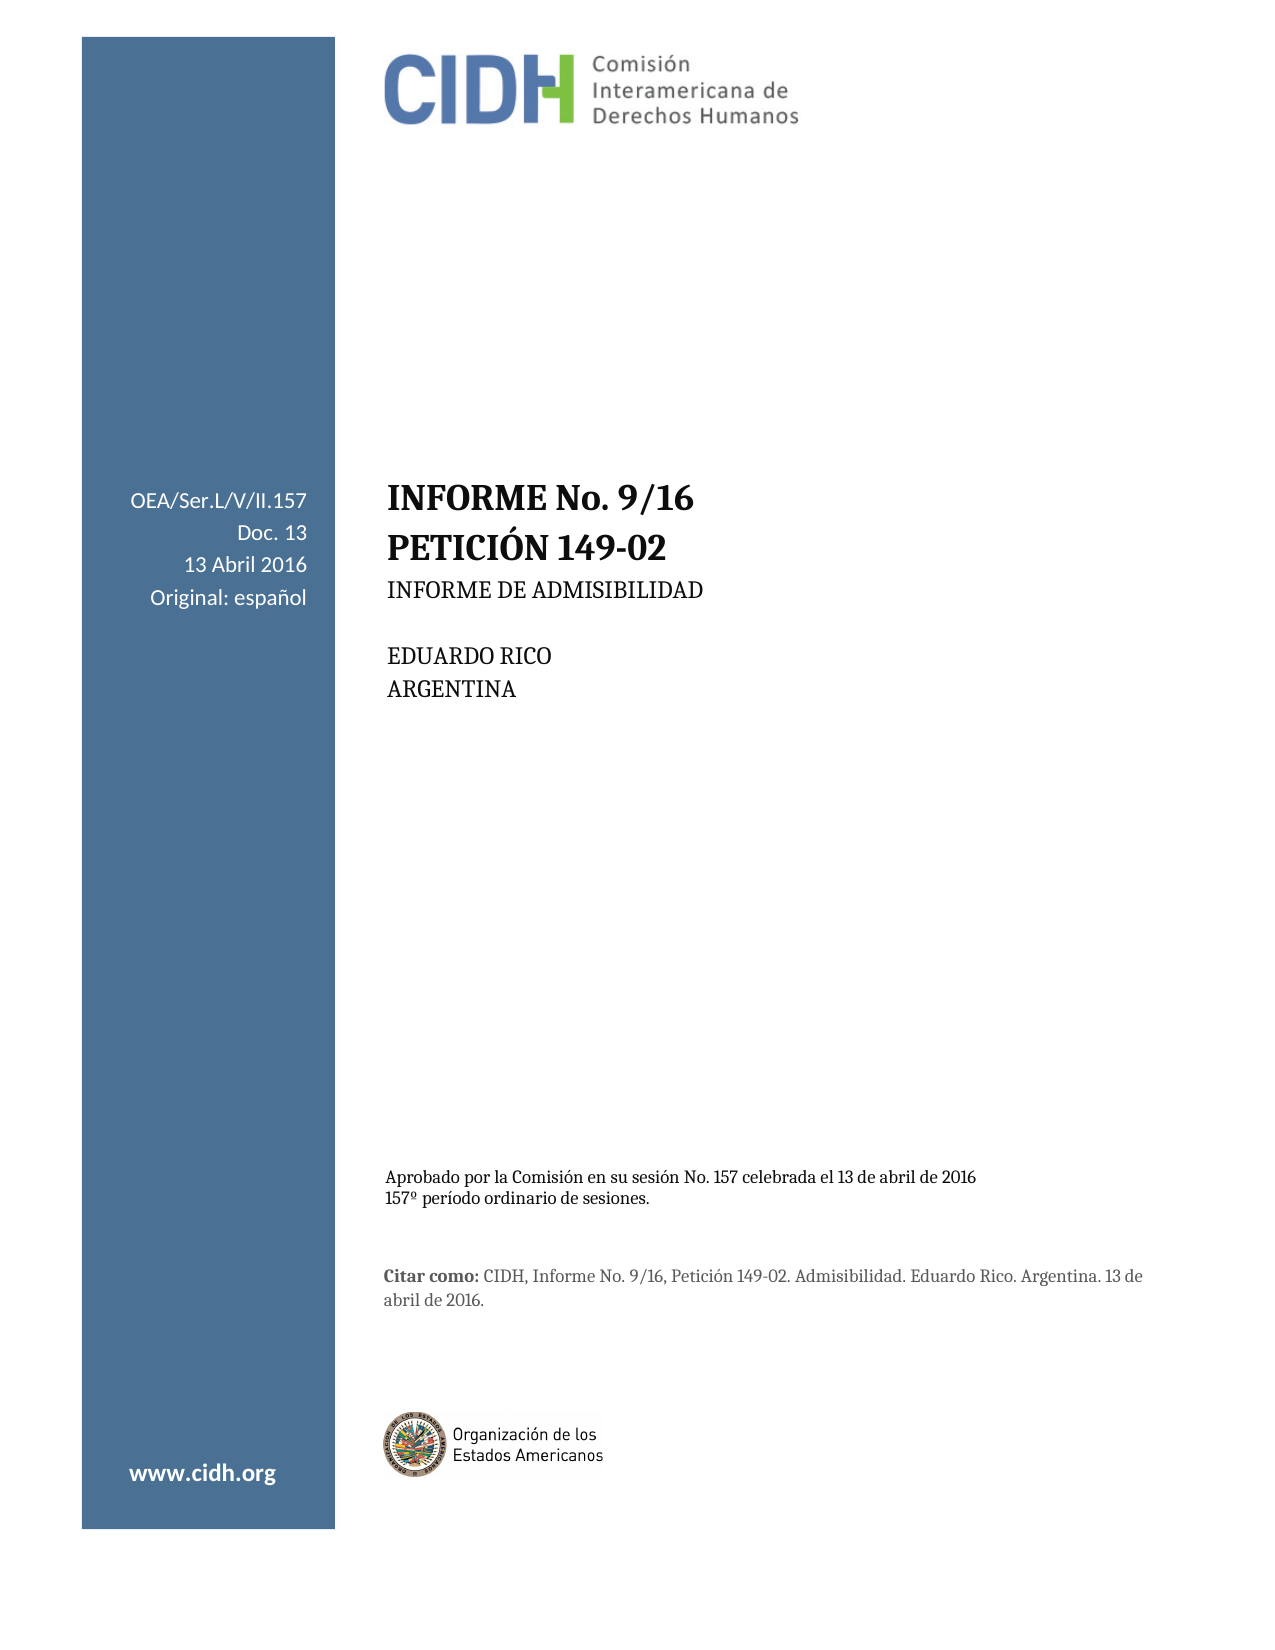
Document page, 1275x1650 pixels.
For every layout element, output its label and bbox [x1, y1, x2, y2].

picture [375, 47, 810, 131]
picture [383, 1412, 603, 1477]
